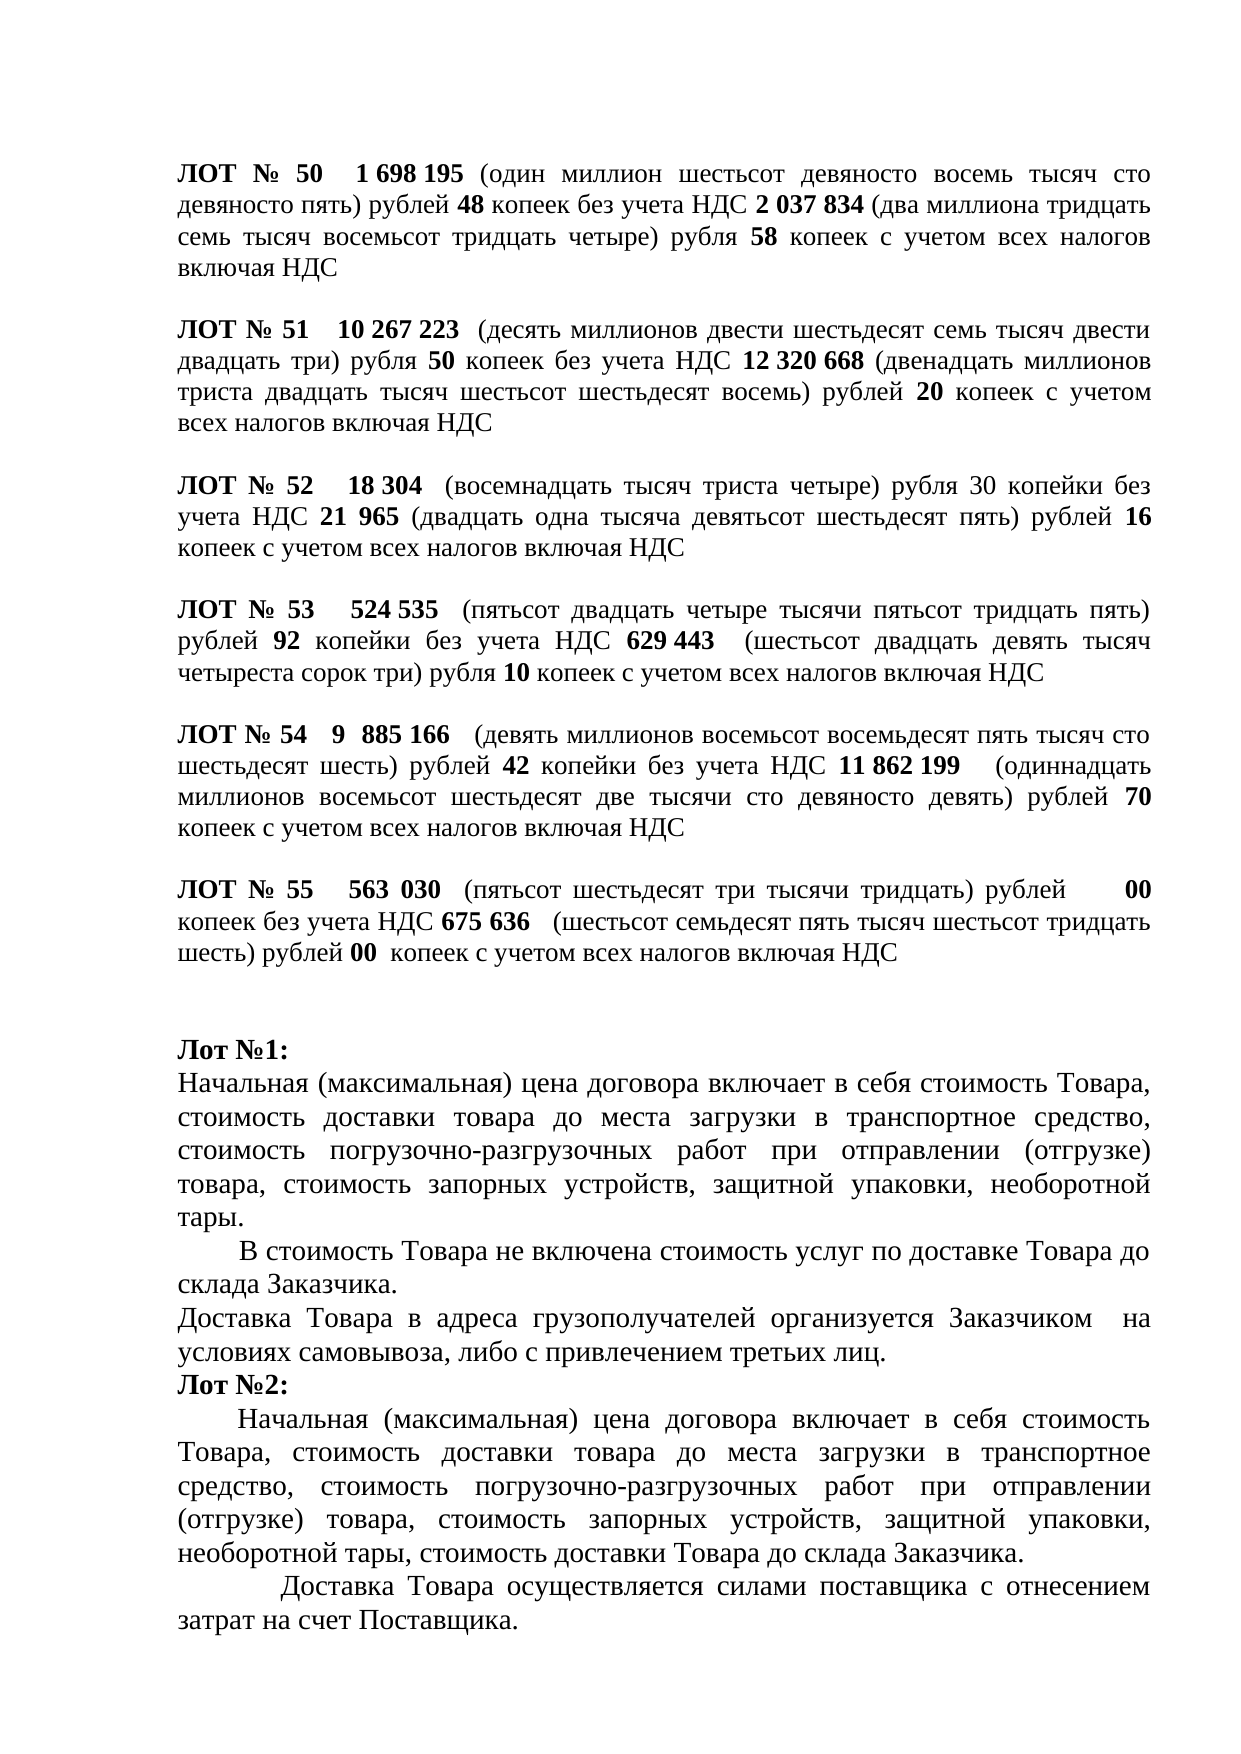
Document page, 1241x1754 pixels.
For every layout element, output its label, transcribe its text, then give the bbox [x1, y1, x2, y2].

text ЛОТ № 54 9 885 166 (девять миллионов восемьсот восемьдесят пять тысяч сто шестьдесят шесть) рублей 42 копейки без учета НДС 11 862 199 (одиннадцать миллионов восемьсот шестьдесят две тысячи сто девяносто девять) рублей 70 копеек с учетом всех налогов включая НДС [177, 718, 1152, 842]
text ЛОТ № 55 563 030 (пятьсот шестьдесят три тысячи тридцать) рублей 00 копеек без учета НДС 675 636 (шестьсот семьдесят пять тысяч шестьсот тридцать шесть) рублей 00 копеек с учетом всех налогов включая НДС [177, 874, 1152, 967]
text Лот №1: [177, 1032, 1152, 1065]
list Лот №2: [177, 1367, 1152, 1401]
list В стоимость Товара не включена стоимость услуг по доставке Товара до склада Заказчика. [177, 1233, 1152, 1300]
list Начальная (максимальная) цена договора включает в себя стоимость Товара, стоимость доставки товара до места загрузки в транспортное средство, стоимость погрузочно-разгрузочных работ при отправлении (отгрузке) товара, стоимость запорных устройств, защитной упаковки, необоротной тары, стоимость доставки Товара до склада Заказчика. [177, 1401, 1152, 1568]
text ЛОТ № 51 10 267 223 (десять миллионов двести шестьдесят семь тысяч двести двадцать три) рубля 50 копеек без учета НДС 12 320 668 (двенадцать миллионов триста двадцать тысяч шестьсот шестьдесят восемь) рублей 20 копеек с учетом всех налогов включая НДС [177, 313, 1152, 438]
list Доставка Товара в адреса грузополучателей организуется Заказчиком на условиях самовывоза, либо с привлечением третьих лиц. [177, 1300, 1152, 1367]
text ЛОТ № 50 1 698 195 (один миллион шестьсот девяносто восемь тысяч сто девяносто пять) рублей 48 копеек без учета НДС 2 037 834 (два миллиона тридцать семь тысяч восемьсот тридцать четыре) рубля 58 копеек с учетом всех налогов включая НДС [177, 157, 1152, 282]
text Начальная (максимальная) цена договора включает в себя стоимость Товара, стоимость доставки товара до места загрузки в транспортное средство, стоимость погрузочно-разгрузочных работ при отправлении (отгрузке) товара, стоимость запорных устройств, защитной упаковки, необоротной тары. [177, 1065, 1152, 1233]
text ЛОТ № 53 524 535 (пятьсот двадцать четыре тысячи пятьсот тридцать пять) рублей 92 копейки без учета НДС 629 443 (шестьсот двадцать девять тысяч четыреста сорок три) рубля 10 копеек с учетом всех налогов включая НДС [177, 593, 1152, 687]
list Доставка Товара осуществляется силами поставщика с отнесением затрат на счет Поставщика. [177, 1568, 1152, 1636]
text ЛОТ № 52 18 304 (восемнадцать тысяч триста четыре) рубля 30 копейки без учета НДС 21 965 (двадцать одна тысяча девятьсот шестьдесят пять) рублей 16 копеек с учетом всех налогов включая НДС [177, 469, 1152, 562]
